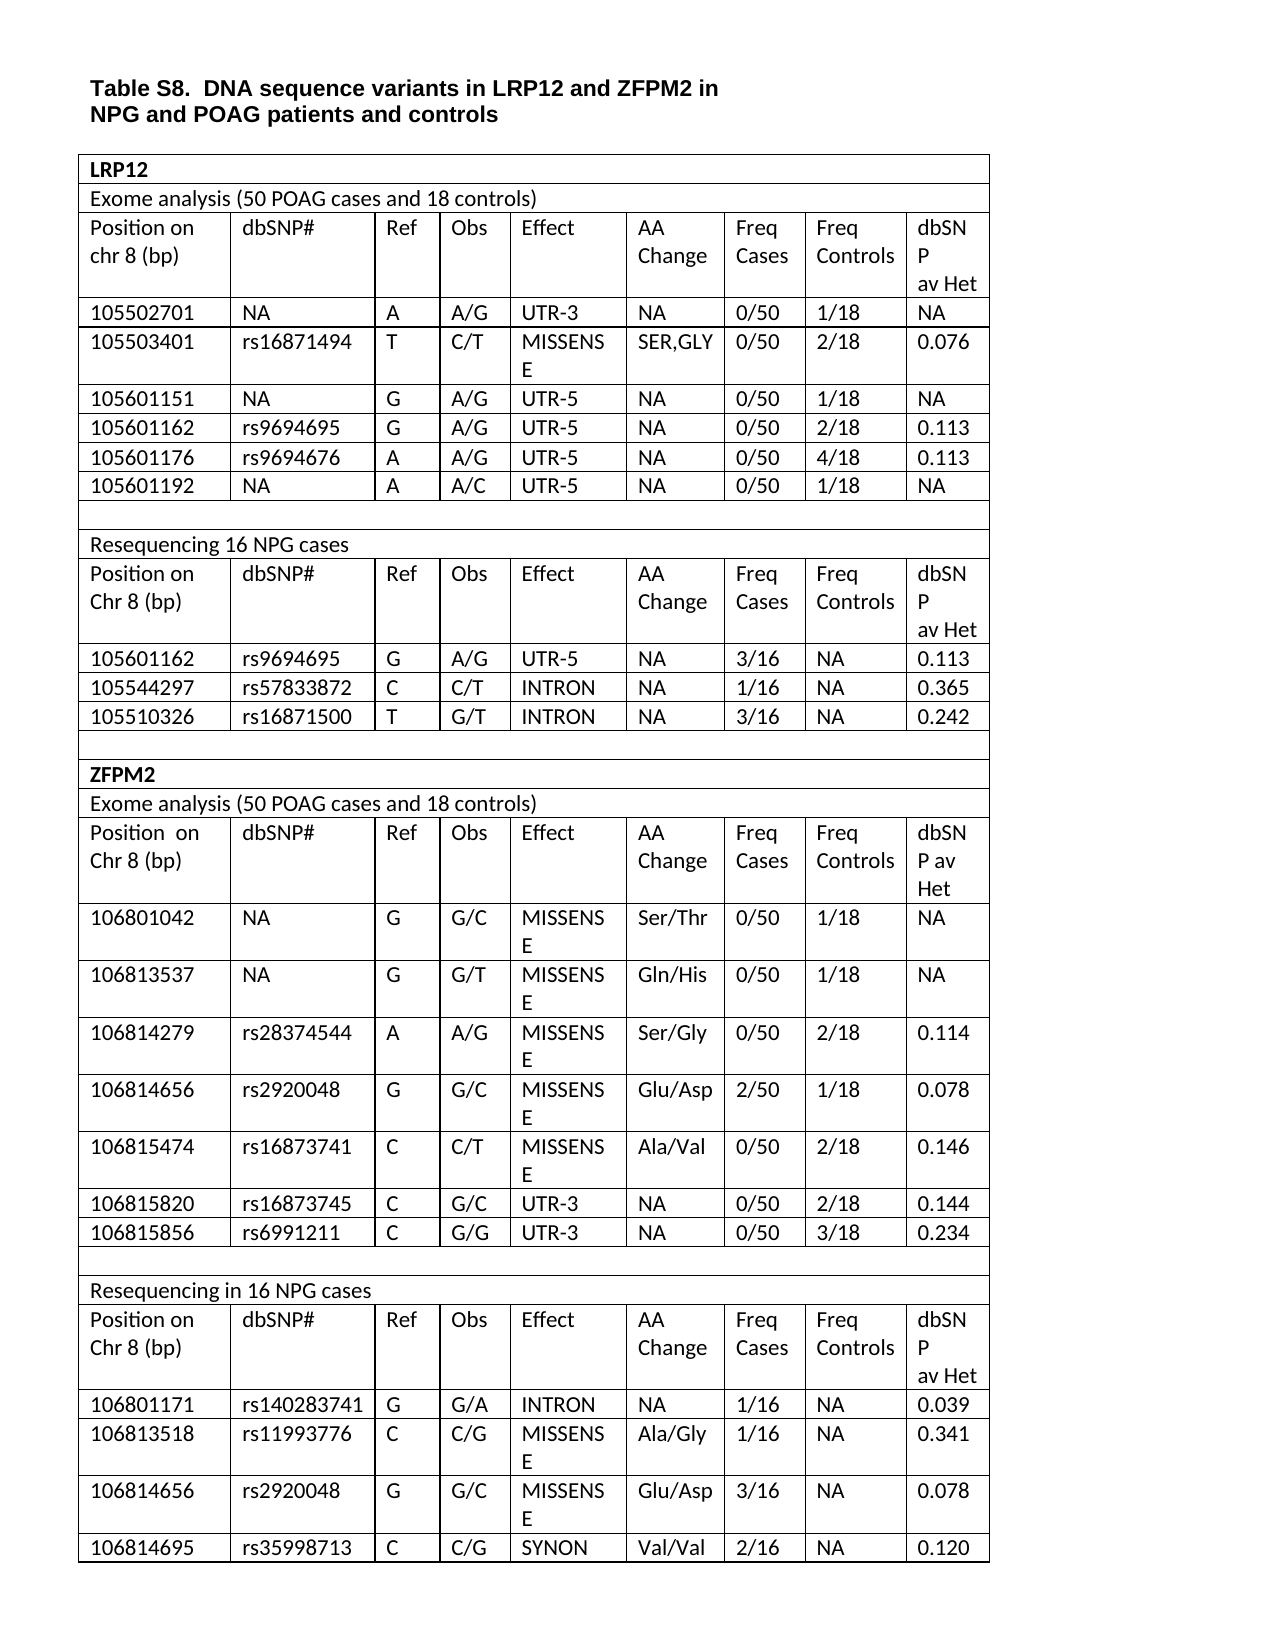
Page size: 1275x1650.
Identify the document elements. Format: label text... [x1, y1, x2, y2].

table_cell [79, 501, 989, 529]
table_cell dbSNP# [231, 818, 374, 902]
table_cell dbSNP av Het [907, 818, 989, 902]
table_cell Ala/Gly [627, 1419, 724, 1475]
table_cell A/G [441, 443, 510, 471]
table_cell Freq Controls [806, 1305, 906, 1389]
table_cell NA [627, 385, 724, 412]
table_cell 0.146 [907, 1132, 989, 1188]
table_cell 105503401 [79, 328, 230, 383]
table_cell rs11993776 [231, 1419, 374, 1475]
table_cell rs35998713 [231, 1534, 374, 1561]
table_cell G/C [441, 904, 510, 959]
table_cell 0.113 [907, 443, 989, 471]
table_cell NA [806, 1390, 906, 1418]
table_cell NA [231, 472, 374, 500]
table_cell 105502701 [79, 298, 230, 326]
table_cell Gln/His [627, 961, 724, 1017]
table_cell C/G [441, 1534, 510, 1561]
table_cell NA [806, 644, 906, 672]
table_cell G/C [441, 1189, 510, 1217]
table_cell C/T [441, 328, 510, 383]
table_cell C [376, 1132, 439, 1188]
table_cell NA [806, 1534, 906, 1561]
table_cell 3/16 [725, 644, 805, 672]
table_cell Freq Cases [725, 213, 805, 297]
table_cell 0/50 [725, 443, 805, 471]
table_cell 105601162 [79, 644, 230, 672]
table_cell rs16871494 [231, 328, 374, 383]
table_cell AA Change [627, 213, 724, 297]
table_cell 2/16 [725, 1534, 805, 1561]
table_cell Obs [441, 818, 510, 902]
table_cell 0.242 [907, 702, 989, 730]
table_cell G [376, 1075, 439, 1131]
table_cell INTRON [511, 673, 626, 701]
table_cell G [376, 385, 439, 412]
table_cell 3/16 [725, 1476, 805, 1532]
table_cell 2/50 [725, 1075, 805, 1131]
table_cell 1/18 [806, 385, 906, 412]
table_cell INTRON [511, 702, 626, 730]
table_cell 0/50 [725, 1018, 805, 1074]
table_cell NA [806, 673, 906, 701]
table_cell 0/50 [725, 328, 805, 383]
table_cell A [376, 443, 439, 471]
table_cell G/G [441, 1218, 510, 1246]
table_cell rs9694695 [231, 414, 374, 442]
table_cell Freq Controls [806, 559, 906, 643]
table_cell dbSNP av Het [907, 559, 989, 643]
table_cell 0.113 [907, 644, 989, 672]
table_cell 0/50 [725, 1132, 805, 1188]
table_cell 1/18 [806, 961, 906, 1017]
table_cell NA [231, 961, 374, 1017]
table_cell 106801042 [79, 904, 230, 959]
table_cell rs9694676 [231, 443, 374, 471]
table_cell UTR-3 [511, 1218, 626, 1246]
table_cell C [376, 1189, 439, 1217]
table_cell dbSNP av Het [907, 1305, 989, 1389]
table_cell Position on Chr 8 (bp) [79, 559, 230, 643]
table_cell Resequencing in 16 NPG cases [79, 1276, 989, 1304]
table_cell 0/50 [725, 414, 805, 442]
table_cell Freq Controls [806, 818, 906, 902]
table_cell Effect [511, 213, 626, 297]
table_cell 0.076 [907, 328, 989, 383]
table_cell Ref [376, 213, 439, 297]
table_cell MISSENSE [511, 1018, 626, 1074]
table_cell NA [627, 702, 724, 730]
table_cell Ref [376, 1305, 439, 1389]
table_cell AA Change [627, 1305, 724, 1389]
table_cell C [376, 1419, 439, 1475]
table_cell 4/18 [806, 443, 906, 471]
table_cell Position on chr 8 (bp) [79, 213, 230, 297]
table_cell 105601151 [79, 385, 230, 412]
table_cell 2/18 [806, 1189, 906, 1217]
table_cell 106815820 [79, 1189, 230, 1217]
table_cell 3/16 [725, 702, 805, 730]
table_cell NA [627, 1390, 724, 1418]
table_cell Effect [511, 1305, 626, 1389]
table_cell G [376, 1390, 439, 1418]
table_header LRP12 [79, 155, 989, 183]
table_cell 1/18 [806, 298, 906, 326]
table_cell Glu/Asp [627, 1476, 724, 1532]
table_cell rs6991211 [231, 1218, 374, 1246]
table_cell NA [231, 904, 374, 959]
table_cell G/C [441, 1075, 510, 1131]
table_cell C/G [441, 1419, 510, 1475]
table_cell Obs [441, 559, 510, 643]
table_cell G [376, 1476, 439, 1532]
table_cell MISSENSE [511, 328, 626, 383]
table_cell 0.113 [907, 414, 989, 442]
table_cell 0/50 [725, 472, 805, 500]
table_cell Ref [376, 818, 439, 902]
table_cell 106813518 [79, 1419, 230, 1475]
table_cell Position on Chr 8 (bp) [79, 818, 230, 902]
table_cell T [376, 702, 439, 730]
table_cell A/G [441, 414, 510, 442]
table_cell 2/18 [806, 1018, 906, 1074]
table_cell NA [907, 961, 989, 1017]
table_cell UTR-5 [511, 472, 626, 500]
table_cell dbSNP av Het [907, 213, 989, 297]
table_cell 0.341 [907, 1419, 989, 1475]
table_cell 0/50 [725, 961, 805, 1017]
table_cell C [376, 1218, 439, 1246]
table_cell NA [806, 1419, 906, 1475]
table_cell 0.078 [907, 1476, 989, 1532]
table_cell Freq Cases [725, 818, 805, 902]
table_cell A [376, 472, 439, 500]
table_cell AA Change [627, 818, 724, 902]
table_cell UTR-3 [511, 1189, 626, 1217]
table_cell 106814695 [79, 1534, 230, 1561]
table_cell 0.365 [907, 673, 989, 701]
table_cell MISSENSE [511, 1419, 626, 1475]
table_cell rs9694695 [231, 644, 374, 672]
table_cell 106814279 [79, 1018, 230, 1074]
table_cell G/T [441, 961, 510, 1017]
table_cell Resequencing 16 NPG cases [79, 530, 989, 558]
table_cell 105601162 [79, 414, 230, 442]
table_cell UTR-5 [511, 414, 626, 442]
table_cell Freq Cases [725, 1305, 805, 1389]
table_cell 0.039 [907, 1390, 989, 1418]
table_cell Effect [511, 818, 626, 902]
table_cell rs16873745 [231, 1189, 374, 1217]
table_cell C/T [441, 673, 510, 701]
table_cell NA [627, 673, 724, 701]
table_cell C [376, 673, 439, 701]
table_cell MISSENSE [511, 1476, 626, 1532]
text Table S8. DNA sequence variants in LRP12 and ZFPM2 in [90, 75, 1200, 101]
table_cell dbSNP# [231, 1305, 374, 1389]
table_cell G/A [441, 1390, 510, 1418]
table_cell A [376, 298, 439, 326]
table_cell [79, 1247, 989, 1275]
table_cell NA [907, 298, 989, 326]
table_cell 1/16 [725, 1390, 805, 1418]
table_cell Val/Val [627, 1534, 724, 1561]
table_cell 2/18 [806, 414, 906, 442]
table_cell UTR-3 [511, 298, 626, 326]
table_cell C [376, 1534, 439, 1561]
table_cell 106814656 [79, 1476, 230, 1532]
table_cell NA [627, 414, 724, 442]
table_cell Effect [511, 559, 626, 643]
table_cell 1/18 [806, 1075, 906, 1131]
table_cell 106813537 [79, 961, 230, 1017]
table_cell UTR-5 [511, 385, 626, 412]
table_cell A/C [441, 472, 510, 500]
table_cell Glu/Asp [627, 1075, 724, 1131]
table_cell dbSNP# [231, 213, 374, 297]
table_cell NA [627, 1218, 724, 1246]
table_cell 106801171 [79, 1390, 230, 1418]
table_cell Exome analysis (50 POAG cases and 18 controls) [79, 184, 989, 212]
table_cell 0/50 [725, 904, 805, 959]
table_cell INTRON [511, 1390, 626, 1418]
table_cell G [376, 644, 439, 672]
table_cell Ref [376, 559, 439, 643]
text NPG and POAG patients and controls [90, 101, 1200, 128]
table_cell rs16871500 [231, 702, 374, 730]
table_cell Obs [441, 1305, 510, 1389]
table_cell 2/18 [806, 328, 906, 383]
table_cell 2/18 [806, 1132, 906, 1188]
table_cell 1/18 [806, 904, 906, 959]
table_cell 1/18 [806, 472, 906, 500]
table_cell rs16873741 [231, 1132, 374, 1188]
table_cell G/C [441, 1476, 510, 1532]
table_cell 0.078 [907, 1075, 989, 1131]
table_cell Ala/Val [627, 1132, 724, 1188]
table_cell rs140283741 [231, 1390, 374, 1418]
table_cell NA [806, 702, 906, 730]
table_cell 0.120 [907, 1534, 989, 1561]
table_cell 0/50 [725, 1218, 805, 1246]
table_cell Obs [441, 213, 510, 297]
table_cell 106814656 [79, 1075, 230, 1131]
table_cell NA [627, 472, 724, 500]
table_cell MISSENSE [511, 961, 626, 1017]
table_cell 0.144 [907, 1189, 989, 1217]
table_cell 0/50 [725, 385, 805, 412]
table_cell UTR-5 [511, 443, 626, 471]
table_cell UTR-5 [511, 644, 626, 672]
table_cell G/T [441, 702, 510, 730]
table_cell MISSENSE [511, 904, 626, 959]
table_cell dbSNP# [231, 559, 374, 643]
table_cell NA [907, 904, 989, 959]
table_cell 105601192 [79, 472, 230, 500]
table_cell Exome analysis (50 POAG cases and 18 controls) [79, 789, 989, 817]
table_cell [79, 731, 989, 759]
table_cell G [376, 961, 439, 1017]
table_cell 106815474 [79, 1132, 230, 1188]
table_cell NA [627, 644, 724, 672]
table_cell 105601176 [79, 443, 230, 471]
table_cell A/G [441, 1018, 510, 1074]
table_cell rs2920048 [231, 1476, 374, 1532]
table_cell 1/16 [725, 673, 805, 701]
table_cell 3/18 [806, 1218, 906, 1246]
table_cell A/G [441, 644, 510, 672]
table_cell NA [907, 385, 989, 412]
table_cell AA Change [627, 559, 724, 643]
table_cell A/G [441, 298, 510, 326]
table_cell Position on Chr 8 (bp) [79, 1305, 230, 1389]
table_cell Ser/Thr [627, 904, 724, 959]
table_cell NA [627, 443, 724, 471]
table_cell 105510326 [79, 702, 230, 730]
table_cell 0/50 [725, 298, 805, 326]
table_cell MISSENSE [511, 1132, 626, 1188]
table_cell NA [907, 472, 989, 500]
table_cell NA [627, 1189, 724, 1217]
table_cell T [376, 328, 439, 383]
table_cell NA [806, 1476, 906, 1532]
table_cell G [376, 904, 439, 959]
table_cell NA [231, 298, 374, 326]
table_cell MISSENSE [511, 1075, 626, 1131]
table_cell rs2920048 [231, 1075, 374, 1131]
table_cell 106815856 [79, 1218, 230, 1246]
table_cell rs57833872 [231, 673, 374, 701]
table_cell A [376, 1018, 439, 1074]
table_cell SER,GLY [627, 328, 724, 383]
table_cell C/T [441, 1132, 510, 1188]
table_cell Freq Controls [806, 213, 906, 297]
table_cell 1/16 [725, 1419, 805, 1475]
table_cell Freq Cases [725, 559, 805, 643]
table_cell 105544297 [79, 673, 230, 701]
table_cell NA [627, 298, 724, 326]
table_cell Ser/Gly [627, 1018, 724, 1074]
table_cell rs28374544 [231, 1018, 374, 1074]
table_cell 0/50 [725, 1189, 805, 1217]
table_cell A/G [441, 385, 510, 412]
table_cell 0.234 [907, 1218, 989, 1246]
table_cell SYNON [511, 1534, 626, 1561]
table_cell 0.114 [907, 1018, 989, 1074]
table_cell NA [231, 385, 374, 412]
table_cell ZFPM2 [79, 760, 989, 788]
table_cell G [376, 414, 439, 442]
